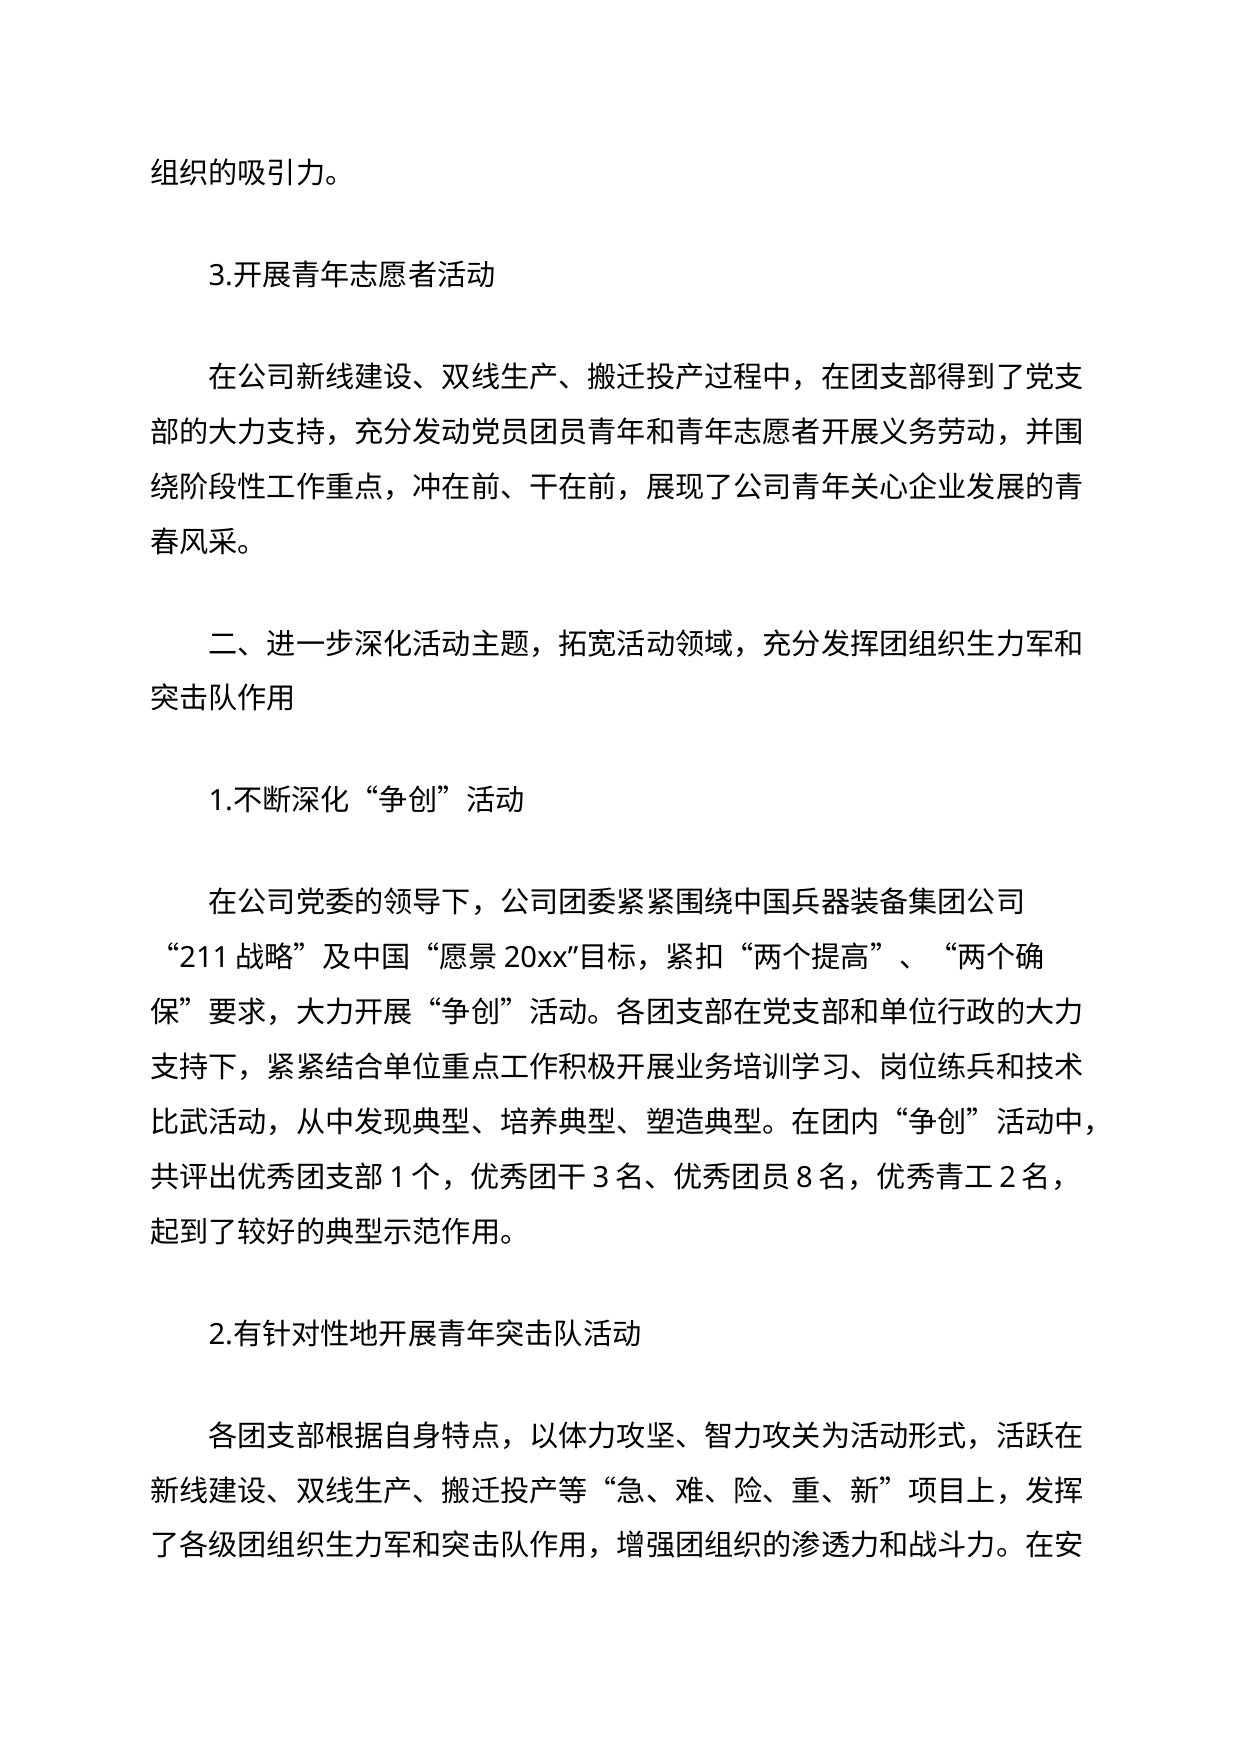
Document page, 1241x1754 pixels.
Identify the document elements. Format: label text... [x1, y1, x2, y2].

text 二、进一步深化活动主题，拓宽活动领域，充分发挥团组织生力军和突击队作用 [150, 620, 1090, 717]
text 2.有针对性地开展青年突击队活动 [150, 1310, 1090, 1353]
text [150, 150, 1090, 192]
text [150, 1412, 1090, 1564]
text 在公司党委的领导下，公司团委紧紧围绕中国兵器装备集团公司“211战略”及中国“愿景20xx”目标，紧扣“两个提高”、“两个确保”要求，大力开展“争创”活动。各团支部在党支部和单位行政的大力支持下，紧紧结合单位重点工作积极开展业务培训学习、岗位练兵和技术比武活动，从中发现典型、培养典型、塑造典型。在团内“争创”活动中，共评出优秀团支部1个，优秀团干3名、优秀团员8名，优秀青工2名，起到了较好的典型示范作用。 [150, 879, 1090, 1251]
text 1.不断深化“争创”活动 [150, 777, 1090, 819]
text 3.开展青年志愿者活动 [150, 252, 1090, 294]
text 在公司新线建设、双线生产、搬迁投产过程中，在团支部得到了党支部的大力支持，充分发动党员团员青年和青年志愿者开展义务劳动，并围绕阶段性工作重点，冲在前、干在前，展现了公司青年关心企业发展的青春风采。 [150, 354, 1090, 561]
